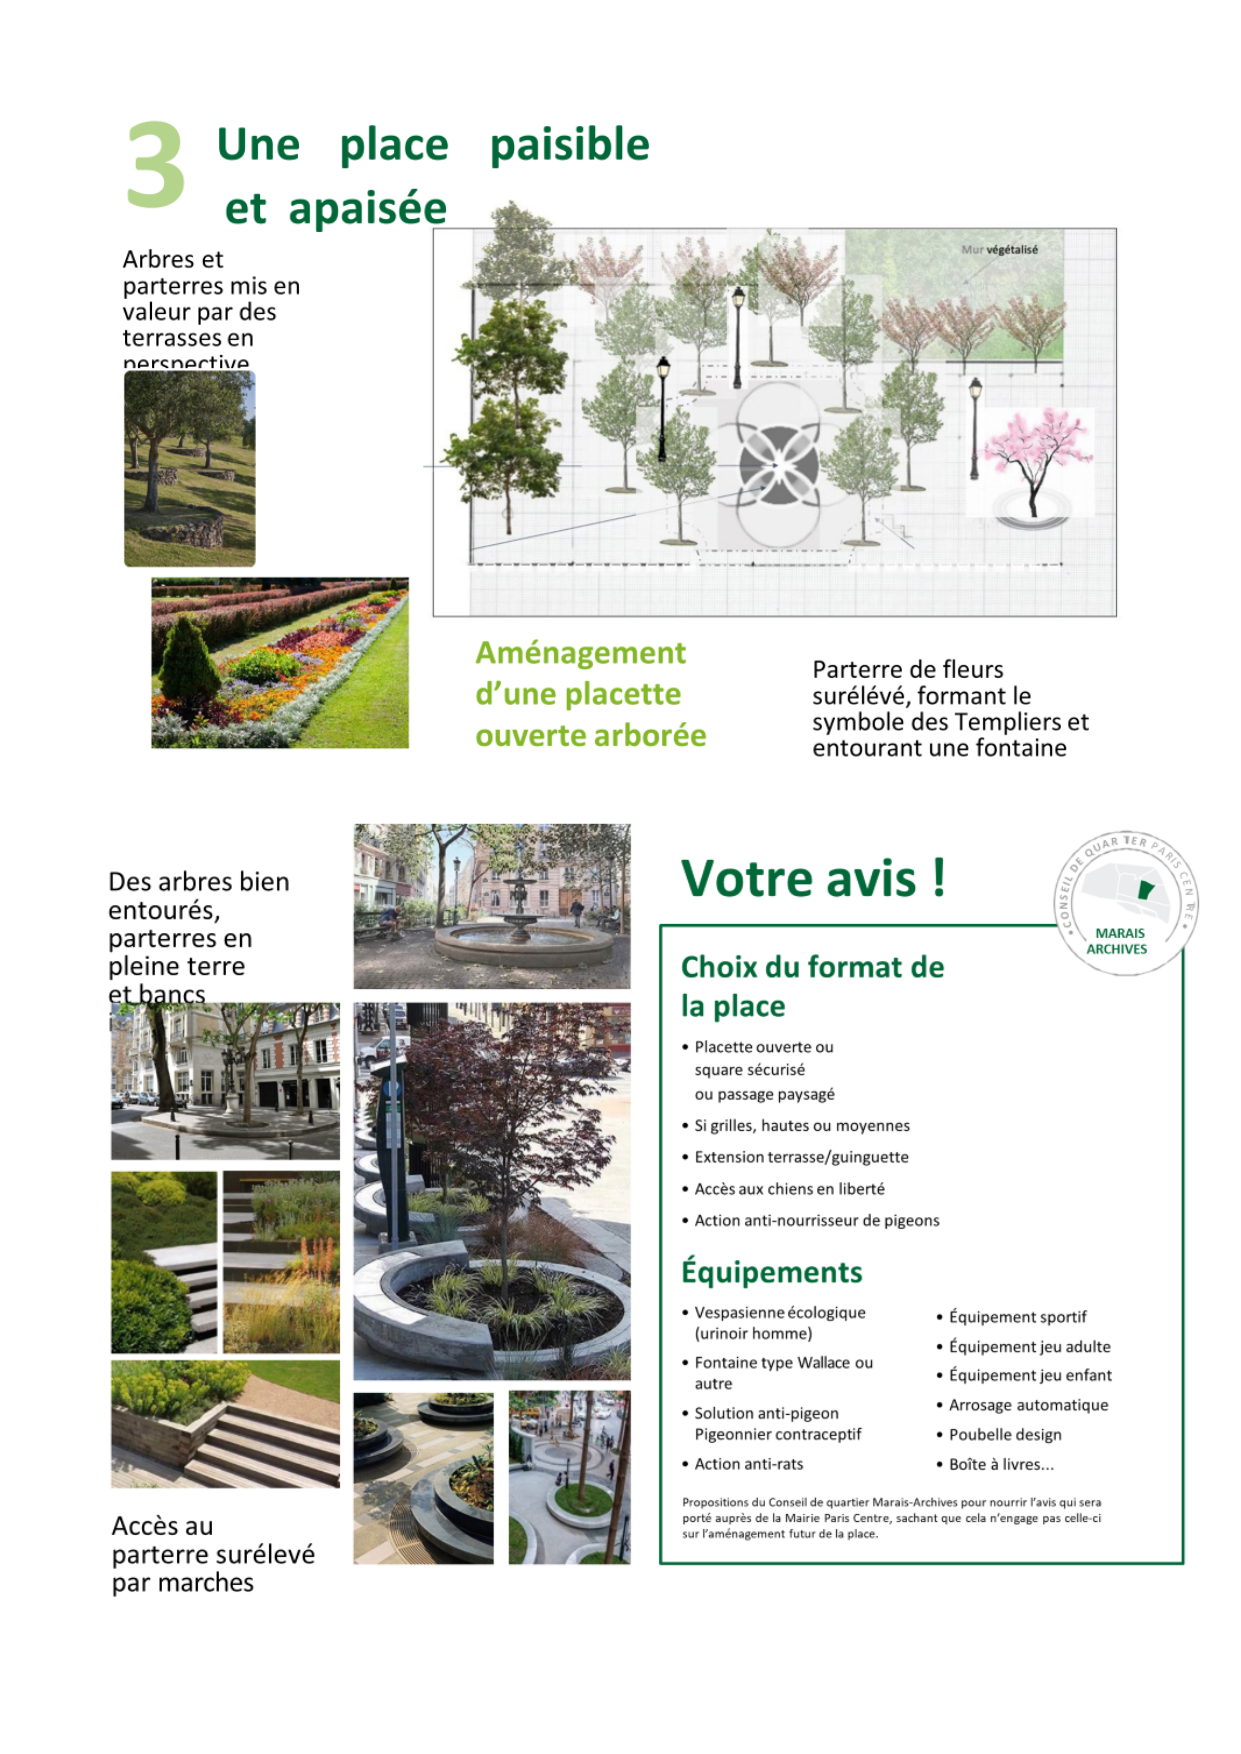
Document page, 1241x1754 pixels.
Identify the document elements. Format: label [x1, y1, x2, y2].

picture [70, 789, 1226, 1606]
picture [84, 29, 1157, 787]
